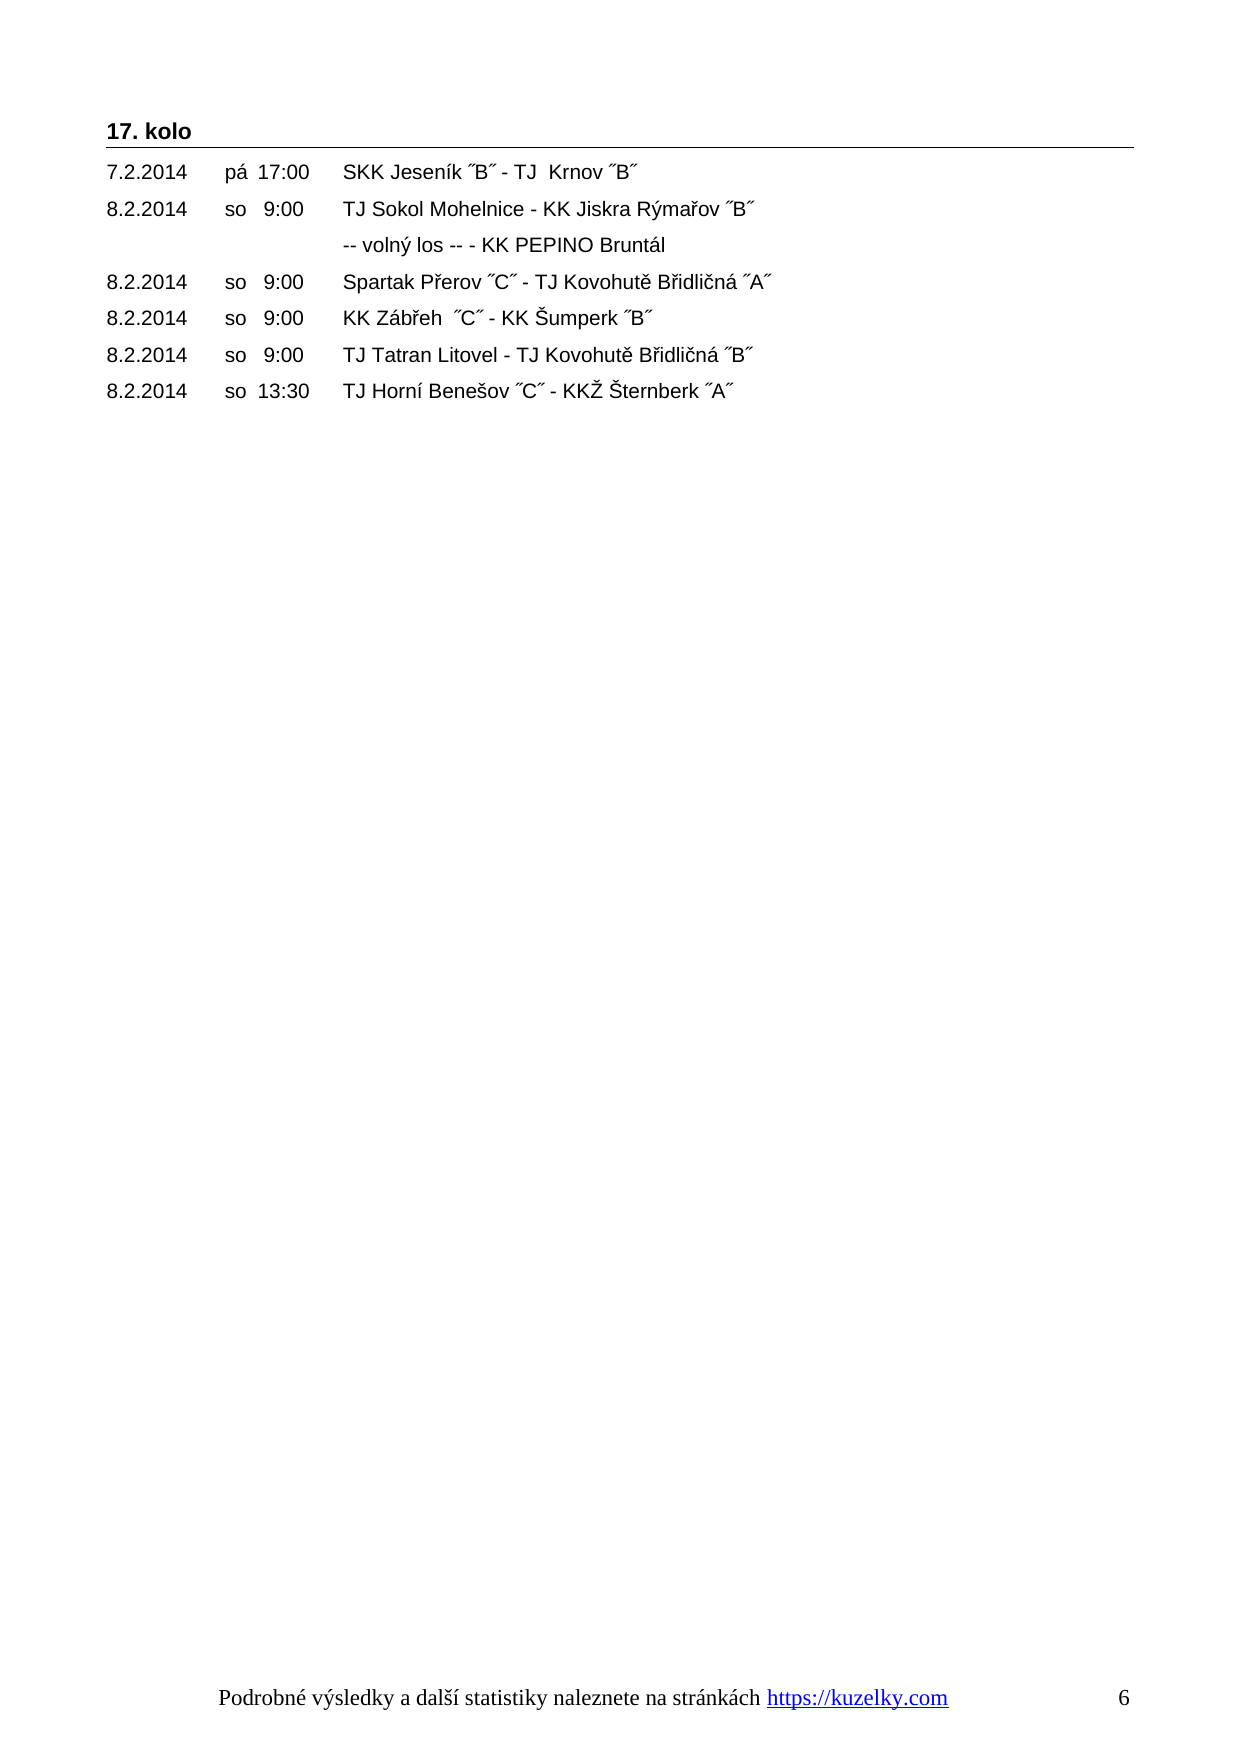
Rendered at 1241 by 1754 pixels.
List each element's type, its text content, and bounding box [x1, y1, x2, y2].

text -- volný los -- - KK PEPINO Bruntál [106, 233, 1134, 257]
text 7.2.2014 pá 17:00 SKK Jeseník ˝B˝ - TJ Krnov ˝B˝ [106, 160, 1134, 184]
text 8.2.2014 so 9:00 KK Zábřeh ˝C˝ - KK Šumperk ˝B˝ [106, 306, 1134, 330]
text 8.2.2014 so 9:00 Spartak Přerov ˝C˝ - TJ Kovohutě Břidličná ˝A˝ [106, 269, 1134, 293]
text 8.2.2014 so 9:00 TJ Sokol Mohelnice - KK Jiskra Rýmařov ˝B˝ [106, 197, 1134, 221]
text 8.2.2014 so 13:30 TJ Horní Benešov ˝C˝ - KKŽ Šternberk ˝A˝ [106, 379, 1134, 403]
text 17. kolo [106, 118, 1134, 147]
text 8.2.2014 so 9:00 TJ Tatran Litovel - TJ Kovohutě Břidličná ˝B˝ [106, 342, 1134, 366]
